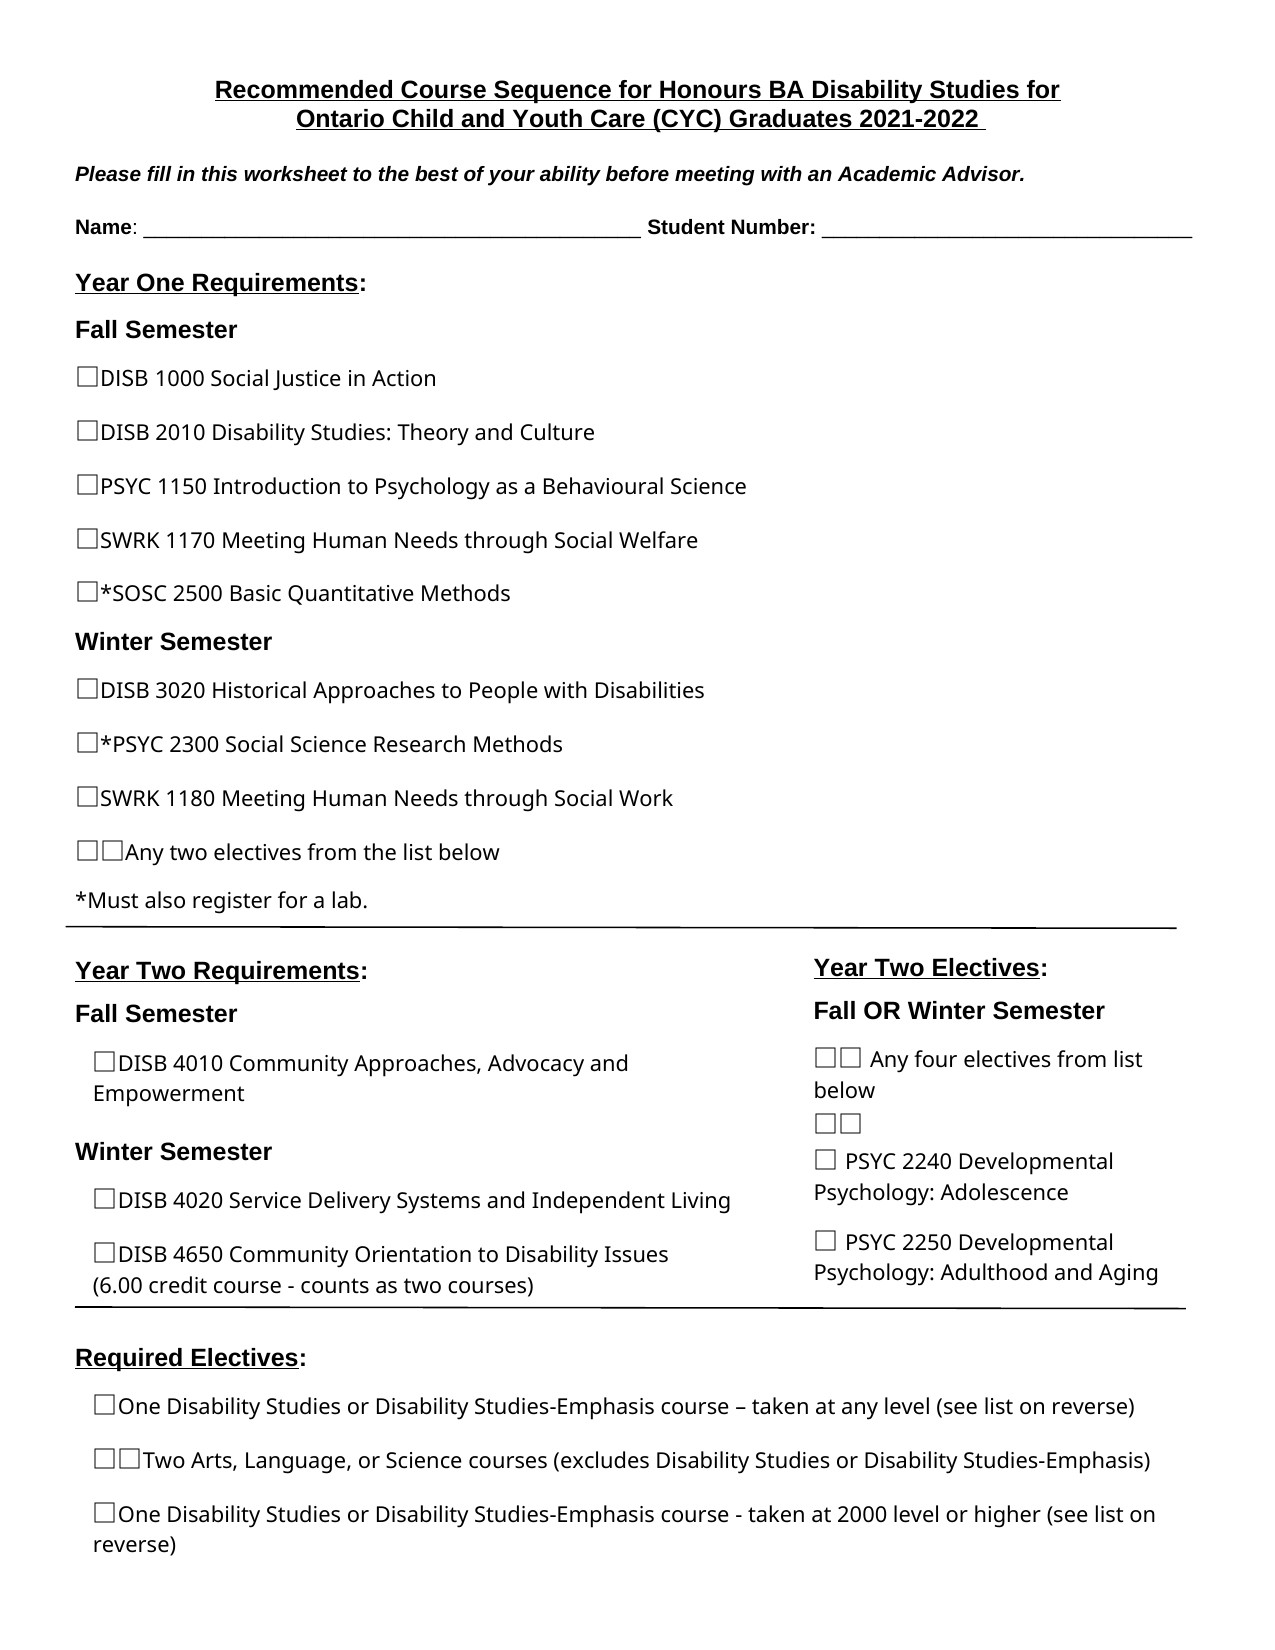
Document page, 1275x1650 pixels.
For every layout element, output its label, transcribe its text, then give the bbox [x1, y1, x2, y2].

text Recommended Course Sequence for Honours BA Disability Studies for Ontario Child and Youth Care (CYC) Graduates 2021-2022 [75, 75, 1200, 132]
text Year Two Requirements: [75, 956, 784, 985]
list □DISB 1000 Social Justice in Action [75, 358, 784, 394]
text Required Electives: [75, 1343, 1200, 1371]
list □□Any two electives from the list below [75, 832, 784, 868]
list (6.00 credit course - counts as two courses) [93, 1270, 784, 1299]
list □DISB 4020 Service Delivery Systems and Independent Living [93, 1180, 784, 1216]
list Winter Semester [75, 627, 784, 656]
text Fall Semester [75, 314, 784, 343]
text □ PSYC 2250 Developmental Psychology: Adulthood and Aging [813, 1221, 1200, 1287]
list *Must also register for a lab. [75, 886, 784, 915]
text □ PSYC 2240 Developmental [813, 1141, 1200, 1176]
list □DISB 4650 Community Orientation to Disability Issues [93, 1234, 784, 1270]
text Name: ___________________________________________ Student Number: ________________________________ [75, 215, 1200, 239]
list □*PSYC 2300 Social Science Research Methods [75, 724, 784, 760]
text Year Two Electives: [813, 953, 1200, 981]
list □*SOSC 2500 Basic Quantitative Methods [75, 573, 784, 609]
text □□ [813, 1104, 1200, 1141]
text □□ Any four electives from list below [813, 1039, 1200, 1104]
list □SWRK 1180 Meeting Human Needs through Social Work [75, 778, 784, 814]
list □DISB 4010 Community Approaches, Advocacy and Empowerment [93, 1042, 784, 1108]
text Fall OR Winter Semester [813, 996, 1200, 1024]
text Year One Requirements: [75, 268, 784, 297]
list □DISB 2010 Disability Studies: Theory and Culture [75, 412, 784, 447]
list □□Two Arts, Language, or Science courses (excludes Disability Studies or Disability Studies-Emphasis) [93, 1440, 1200, 1476]
list □One Disability Studies or Disability Studies-Emphasis course – taken at any level (see list on reverse) [93, 1386, 1200, 1422]
list □DISB 3020 Historical Approaches to People with Disabilities [75, 670, 784, 706]
text Fall Semester [75, 999, 784, 1028]
list □One Disability Studies or Disability Studies-Emphasis course - taken at 2000 level or higher (see list on reverse) [93, 1493, 1200, 1559]
list □PSYC 1150 Introduction to Psychology as a Behavioural Science [75, 465, 784, 501]
text Winter Semester [75, 1137, 784, 1166]
list □SWRK 1170 Meeting Human Needs through Social Welfare [75, 519, 784, 555]
text Please fill in this worksheet to the best of your ability before meeting with an Academic Advisor. [75, 162, 1200, 186]
text Psychology: Adolescence [813, 1176, 1200, 1206]
